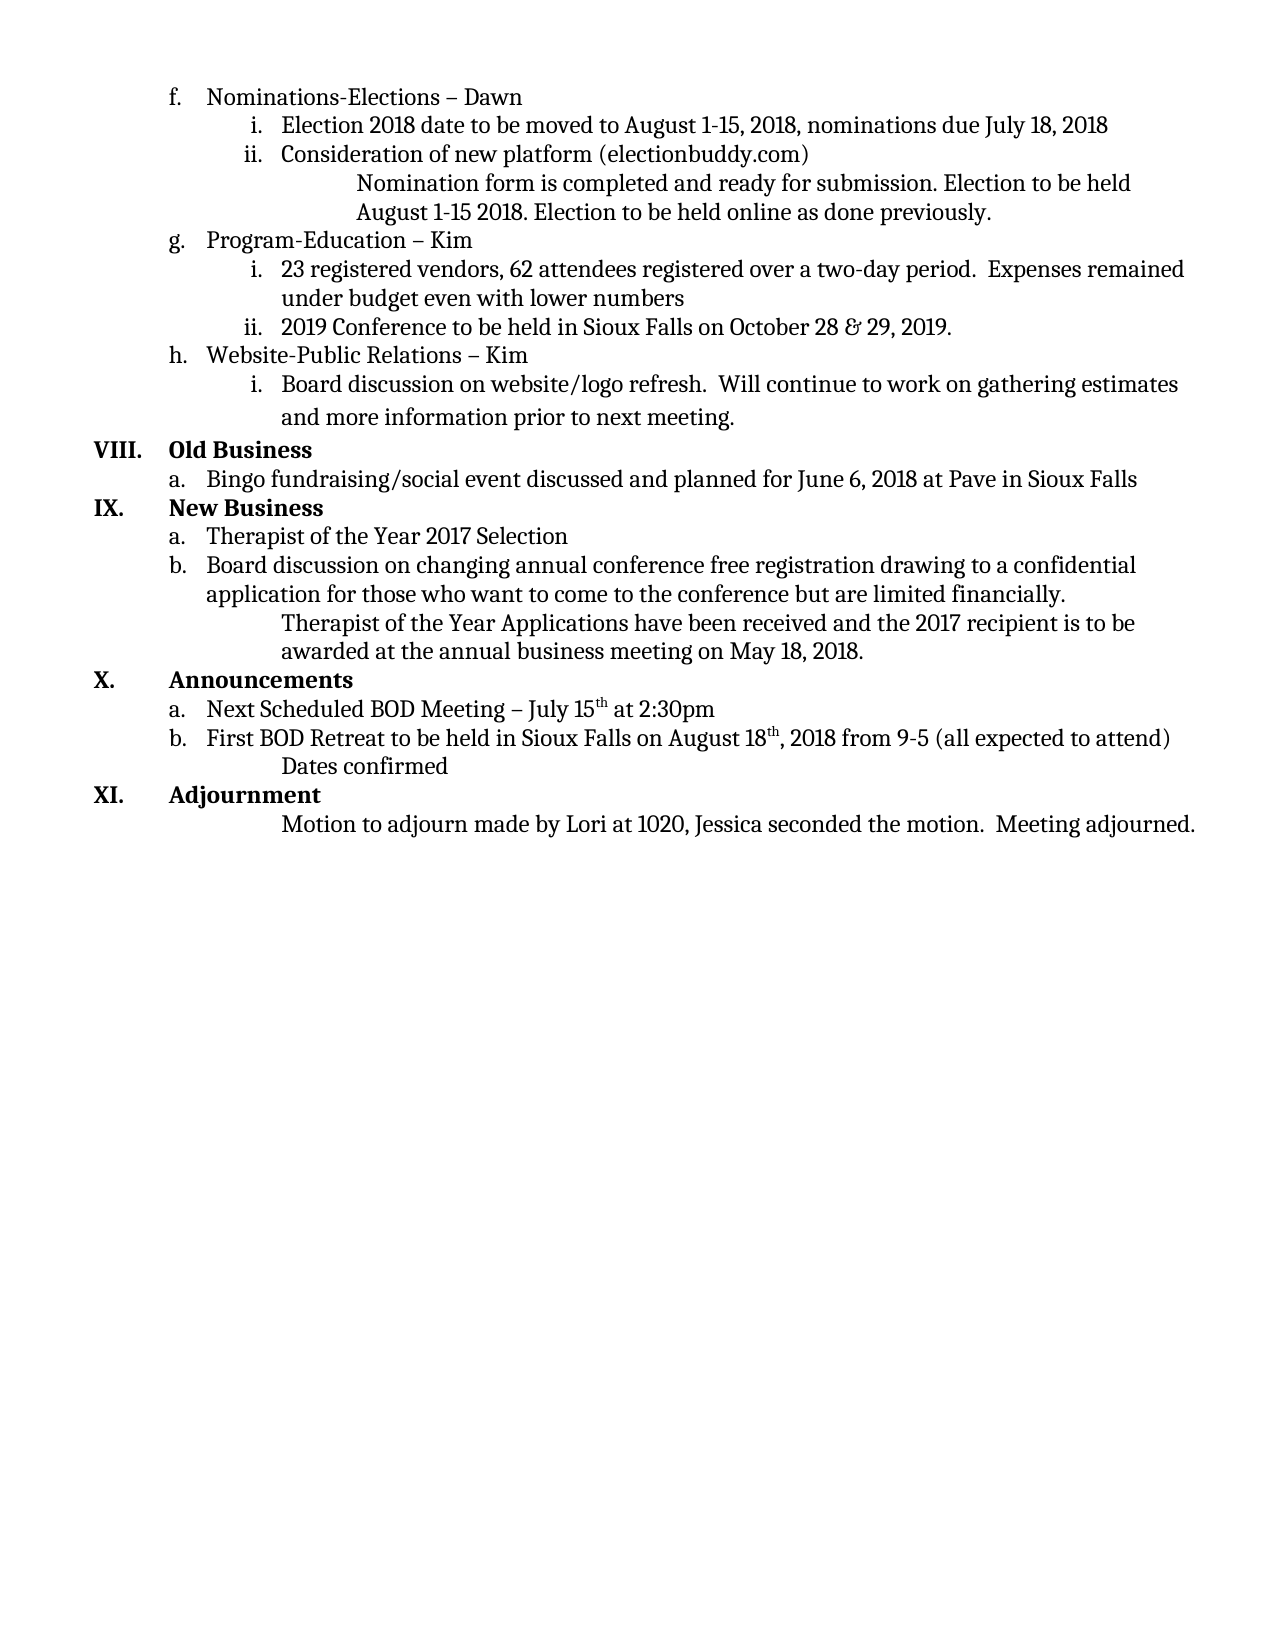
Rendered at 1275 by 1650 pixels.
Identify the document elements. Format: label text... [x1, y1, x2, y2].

list Program-Education – Kim [169, 226, 1200, 255]
list Website-Public Relations – Kim [169, 341, 1200, 370]
list Therapist of the Year 2017 Selection [169, 522, 1200, 551]
list Nomination form is completed and ready for submission. Election to be held August 1-15 2018. Election to be held online as done previously. [356, 169, 1200, 226]
list Therapist of the Year Applications have been received and the 2017 recipient is to be awarded at the annual business meeting on May 18, 2018. [281, 608, 1200, 666]
list Announcements [94, 666, 1200, 695]
text Dates confirmed [206, 752, 1200, 781]
list Motion to adjourn made by Lori at 1020, Jessica seconded the motion. Meeting adjourned. [281, 810, 1200, 838]
list Old Business [94, 436, 1200, 465]
list Election 2018 date to be moved to August 1-15, 2018, nominations due July 18, 2018 [262, 111, 1200, 140]
list New Business [94, 493, 1200, 522]
list Bingo fundraising/social event discussed and planned for June 6, 2018 at Pave in Sioux Falls [169, 465, 1200, 493]
list Adjournment [94, 781, 1200, 810]
list First BOD Retreat to be held in Sioux Falls on August 18th, 2018 from 9-5 (all expected to attend) [169, 723, 1200, 752]
list Next Scheduled BOD Meeting – July 15th at 2:30pm [169, 695, 1200, 723]
list 23 registered vendors, 62 attendees registered over a two-day period. Expenses remained under budget even with lower numbers [262, 255, 1200, 312]
list Consideration of new platform (electionbuddy.com) [262, 140, 1200, 169]
list Board discussion on changing annual conference free registration drawing to a confidential application for those who want to come to the conference but are limited financially. [169, 551, 1200, 608]
list Board discussion on website/logo refresh. Will continue to work on gathering estimates and more information prior to next meeting. [262, 370, 1200, 432]
list 2019 Conference to be held in Sioux Falls on October 28 & 29, 2019. [262, 312, 1200, 341]
list Nominations-Elections – Dawn [169, 82, 1200, 111]
